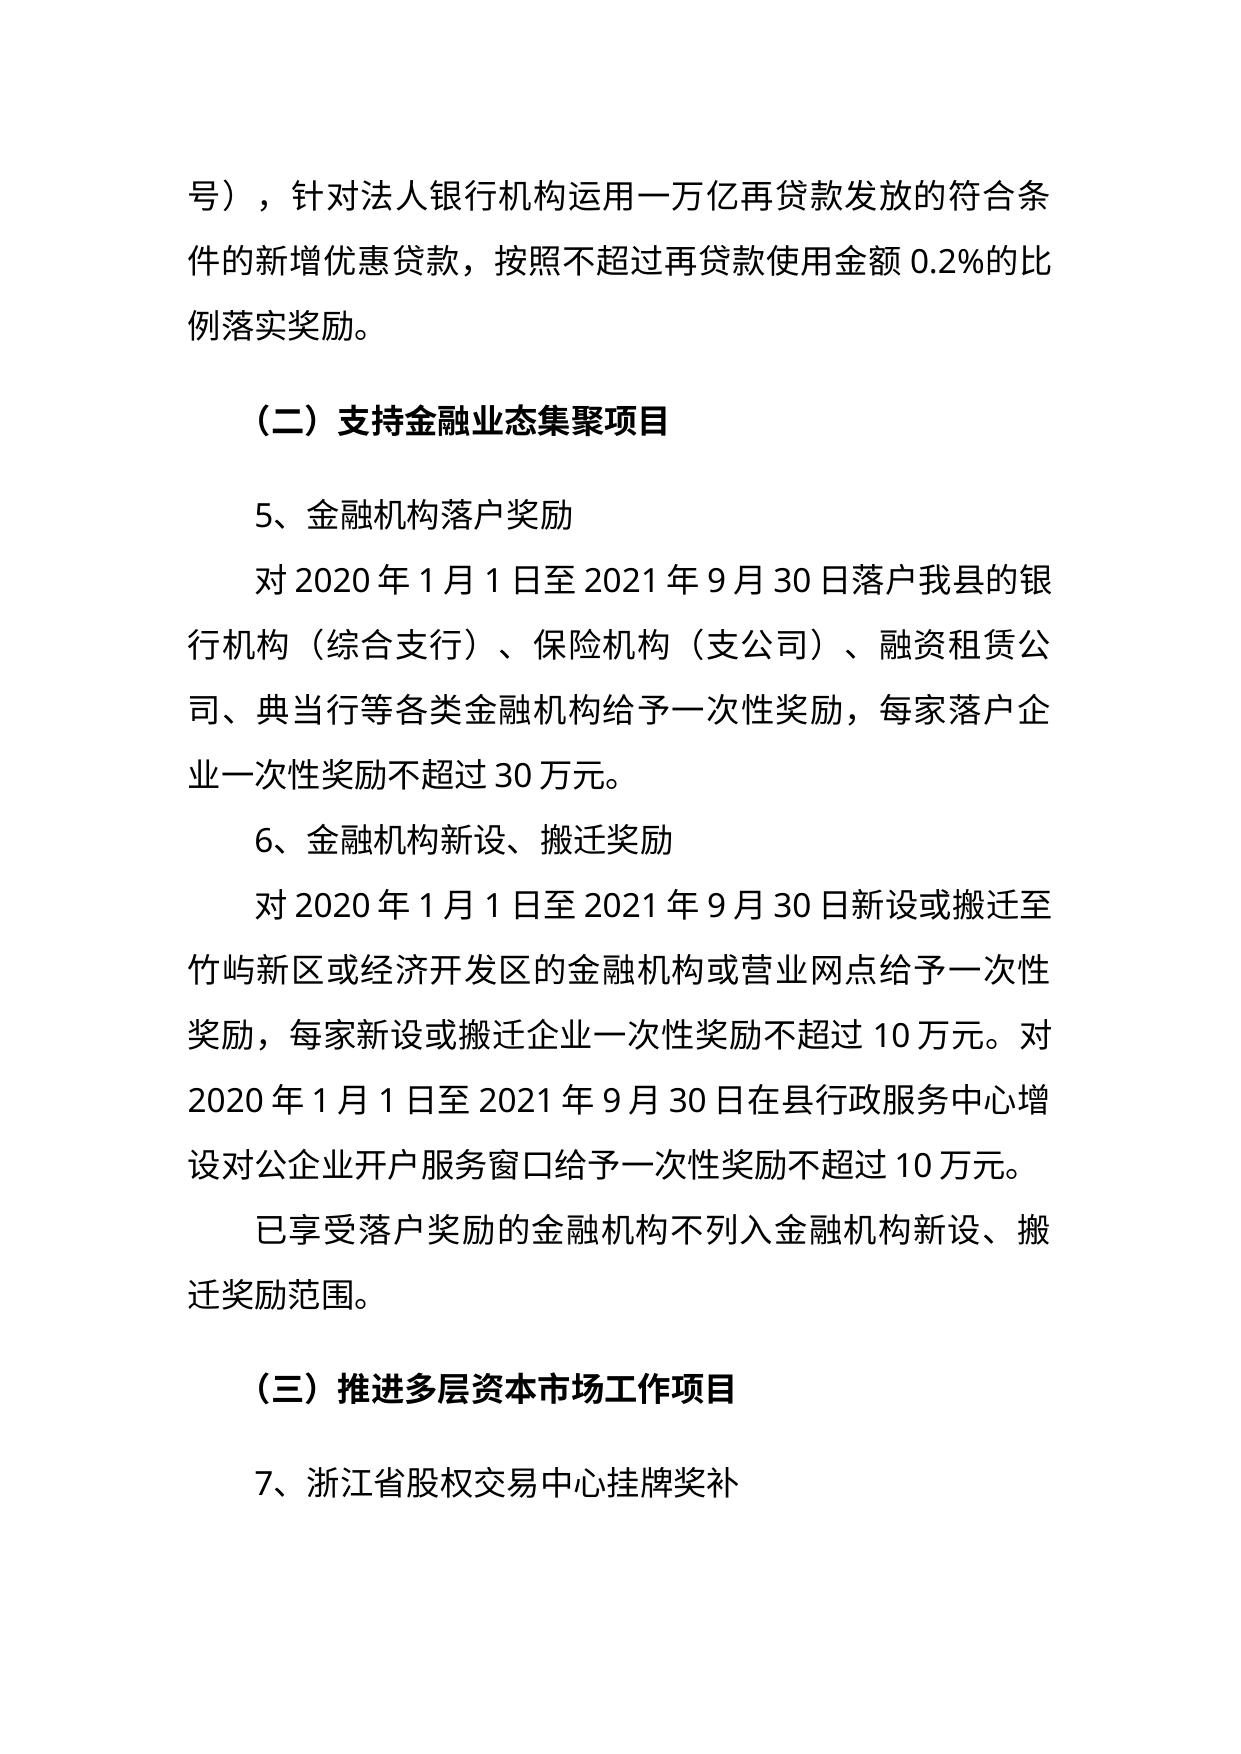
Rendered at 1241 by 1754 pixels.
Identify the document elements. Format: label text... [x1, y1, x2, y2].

text 已享受落户奖励的金融机构不列入金融机构新设、搬迁奖励范围。 [187, 1195, 1053, 1325]
text 对2020年1月1日至2021年9月30日落户我县的银行机构（综合支行）、保险机构（支公司）、融资租赁公司、典当行等各类金融机构给予一次性奖励，每家落户企业一次性奖励不超过30万元。 [187, 545, 1053, 805]
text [187, 162, 1053, 357]
text （二）支持金融业态集聚项目 [187, 386, 1053, 451]
text 6、金融机构新设、搬迁奖励 [187, 805, 1053, 870]
text 7、浙江省股权交易中心挂牌奖补 [187, 1449, 1053, 1514]
text 对2020年1月1日至2021年9月30日新设或搬迁至竹屿新区或经济开发区的金融机构或营业网点给予一次性奖励，每家新设或搬迁企业一次性奖励不超过10万元。对2020年1月1日至2021年9月30日在县行政服务中心增设对公企业开户服务窗口给予一次性奖励不超过10万元。 [187, 870, 1053, 1195]
text （三）推进多层资本市场工作项目 [187, 1354, 1053, 1419]
text 5、金融机构落户奖励 [187, 480, 1053, 545]
